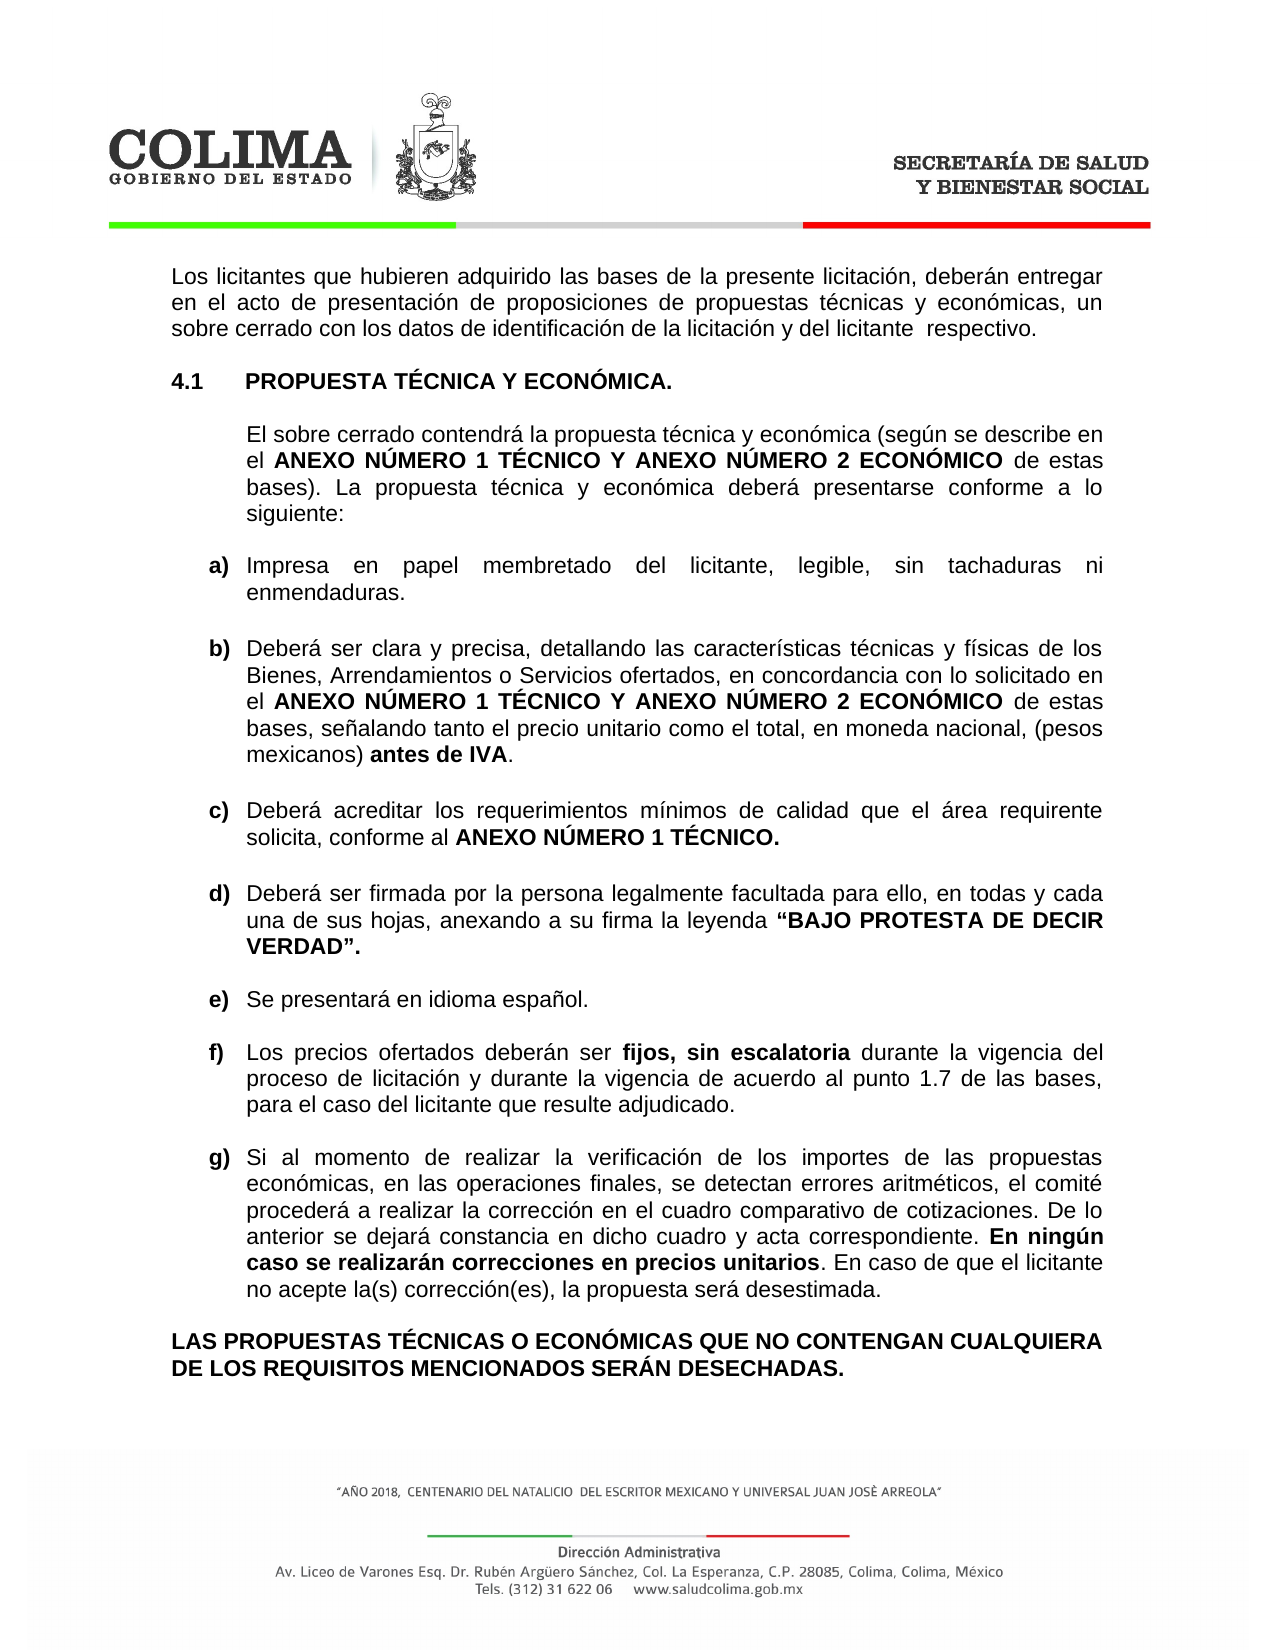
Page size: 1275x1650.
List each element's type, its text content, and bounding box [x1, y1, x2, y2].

text Los licitantes que hubieren adquirido las bases de la presente licitación, deberán entregar en el acto de presentación de proposiciones de propuestas técnicas y económicas, un sobre cerrado con los datos de identificación de la licitación y del licitante respectivo. [171, 263, 1104, 342]
list Deberá acreditar los requerimientos mínimos de calidad que el área requirente solicita, conforme al ANEXO NÚMERO 1 TÉCNICO. [209, 797, 1104, 850]
list Se presentará en idioma español. [209, 986, 1104, 1012]
list Impresa en papel membretado del licitante, legible, sin tachaduras ni enmendaduras. [209, 552, 1104, 605]
text El sobre cerrado contendrá la propuesta técnica y económica (según se describe en el ANEXO NÚMERO 1 TÉCNICO Y ANEXO NÚMERO 2 ECONÓMICO de estas bases). La propuesta técnica y económica deberá presentarse conforme a lo siguiente: [246, 421, 1104, 526]
picture [0, 7, 1261, 238]
text 4.1 PROPUESTA TÉCNICA Y ECONÓMICA. [171, 368, 1104, 394]
list Deberá ser clara y precisa, detallando las características técnicas y físicas de los Bienes, Arrendamientos o Servicios ofertados, en concordancia con lo solicitado en el ANEXO NÚMERO 1 TÉCNICO Y ANEXO NÚMERO 2 ECONÓMICO de estas bases, señalando tanto el precio unitario como el total, en moneda nacional, (pesos mexicanos) antes de IVA. [209, 635, 1104, 767]
list Los precios ofertados deberán ser fijos, sin escalatoria durante la vigencia del proceso de licitación y durante la vigencia de acuerdo al punto 1.7 de las bases, para el caso del licitante que resulte adjudicado. [209, 1038, 1104, 1117]
text LAS PROPUESTAS TÉCNICAS O ECONÓMICAS QUE NO CONTENGAN CUALQUIERA DE LOS REQUISITOS MENCIONADOS SERÁN DESECHADAS. [171, 1328, 1104, 1381]
list Si al momento de realizar la verificación de los importes de las propuestas económicas, en las operaciones finales, se detectan errores aritméticos, el comité procederá a realizar la corrección en el cuadro comparativo de cotizaciones. De lo anterior se dejará constancia en dicho cuadro y acta correspondiente. En ningún caso se realizarán correcciones en precios unitarios. En caso de que el licitante no acepte la(s) corrección(es), la propuesta será desestimada. [209, 1144, 1104, 1302]
list Deberá ser firmada por la persona legalmente facultada para ello, en todas y cada una de sus hojas, anexando a su firma la leyenda “BAJO PROTESTA DE DECIR VERDAD”. [209, 880, 1104, 959]
picture [27, 1449, 1249, 1650]
